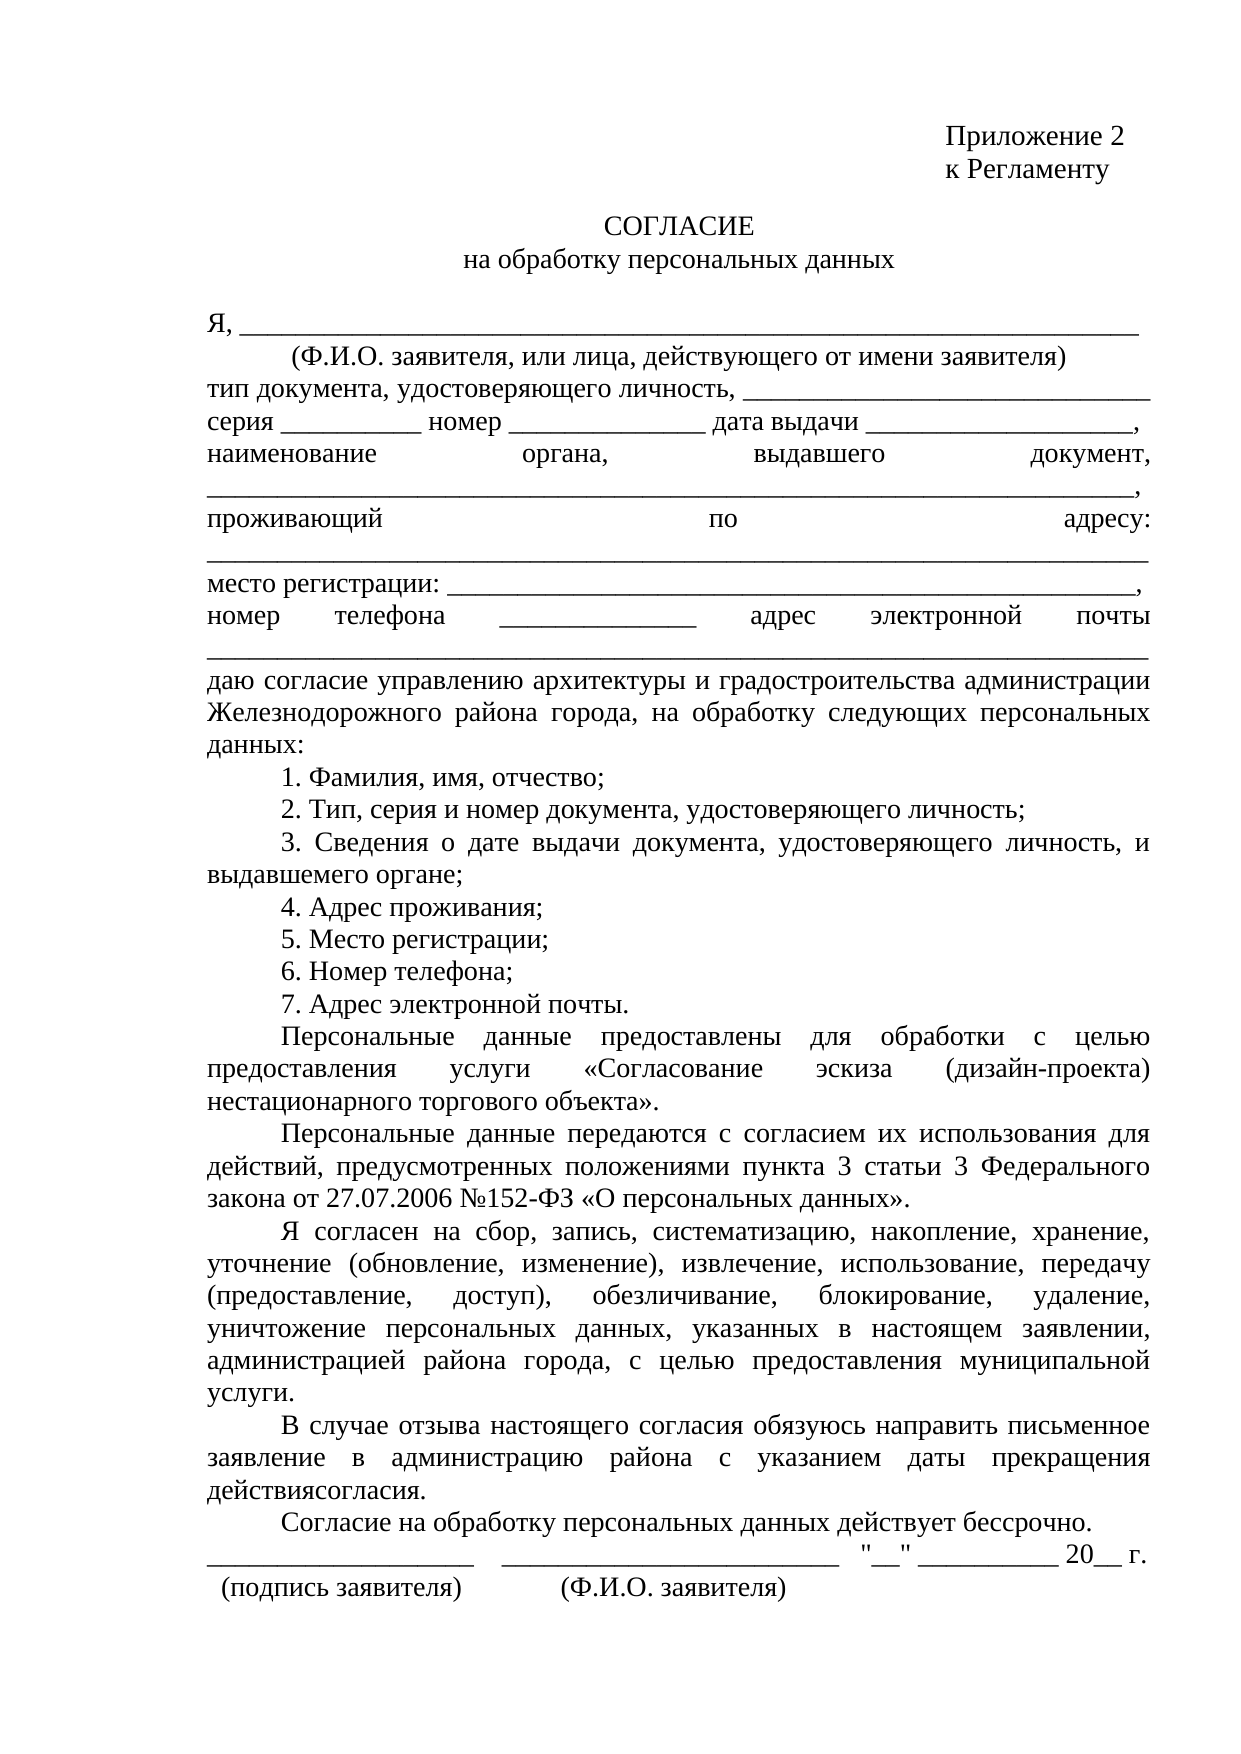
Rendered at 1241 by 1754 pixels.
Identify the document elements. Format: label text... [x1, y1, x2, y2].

text Я согласен на сбор, запись, систематизацию, накопление, хранение, уточнение (обновление, изменение), извлечение, использование, передачу (предоставление, доступ), обезличивание, блокирование, удаление, уничтожение персональных данных, указанных в настоящем заявлении, администрацией района города, с целью предоставления муниципальной услуги. [207, 1213, 1152, 1408]
text СОГЛАСИЕ [207, 209, 1152, 242]
text к Регламенту [945, 152, 1152, 185]
text (подпись заявителя) (Ф.И.О. заявителя) [207, 1570, 1152, 1602]
text место регистрации: _________________________________________________, [207, 566, 1152, 598]
text 7. Адрес электронной почты. [207, 987, 1152, 1019]
text В случае отзыва настоящего согласия обязуюсь направить письменное заявление в администрацию района с указанием даты прекращения действиясогласия. [207, 1408, 1152, 1505]
text на обработку персональных данных [207, 242, 1152, 274]
text Я, ________________________________________________________________ [207, 306, 1152, 339]
text номер телефона ______________ адрес электронной почты ___________________________________________________________________ [207, 598, 1152, 663]
text Персональные данные передаются с согласием их использования для действий, предусмотренных положениями пункта 3 статьи 3 Федерального закона от 27.07.2006 №152-ФЗ «О персональных данных». [207, 1116, 1152, 1213]
text наименование органа, выдавшего документ, __________________________________________________________________, [207, 436, 1152, 501]
text (Ф.И.О. заявителя, или лица, действующего от имени заявителя) [207, 339, 1152, 371]
text проживающий по адресу: ___________________________________________________________________ [207, 501, 1152, 566]
text Персональные данные предоставлены для обработки с целью предоставления услуги «Согласование эскиза (дизайн-проекта) нестационарного торгового объекта». [207, 1019, 1152, 1116]
text 4. Адрес проживания; [207, 889, 1152, 922]
text 5. Место регистрации; [207, 922, 1152, 954]
text Согласие на обработку персональных данных действует бессрочно. [207, 1505, 1152, 1537]
text тип документа, удостоверяющего личность, _____________________________ серия __________ номер ______________ дата выдачи ___________________, [207, 371, 1152, 436]
text ___________________ ________________________ "__" __________ 20__ г. [207, 1537, 1152, 1570]
text даю согласие управлению архитектуры и градостроительства администрации Железнодорожного района города, на обработку следующих персональных данных: [207, 663, 1152, 760]
text 1. Фамилия, имя, отчество; [207, 760, 1152, 792]
text 3. Сведения о дате выдачи документа, удостоверяющего личность, и выдавшемего органе; [207, 825, 1152, 889]
text 6. Номер телефона; [207, 954, 1152, 987]
text Приложение 2 [945, 118, 1152, 152]
text 2. Тип, серия и номер документа, удостоверяющего личность; [207, 792, 1152, 825]
